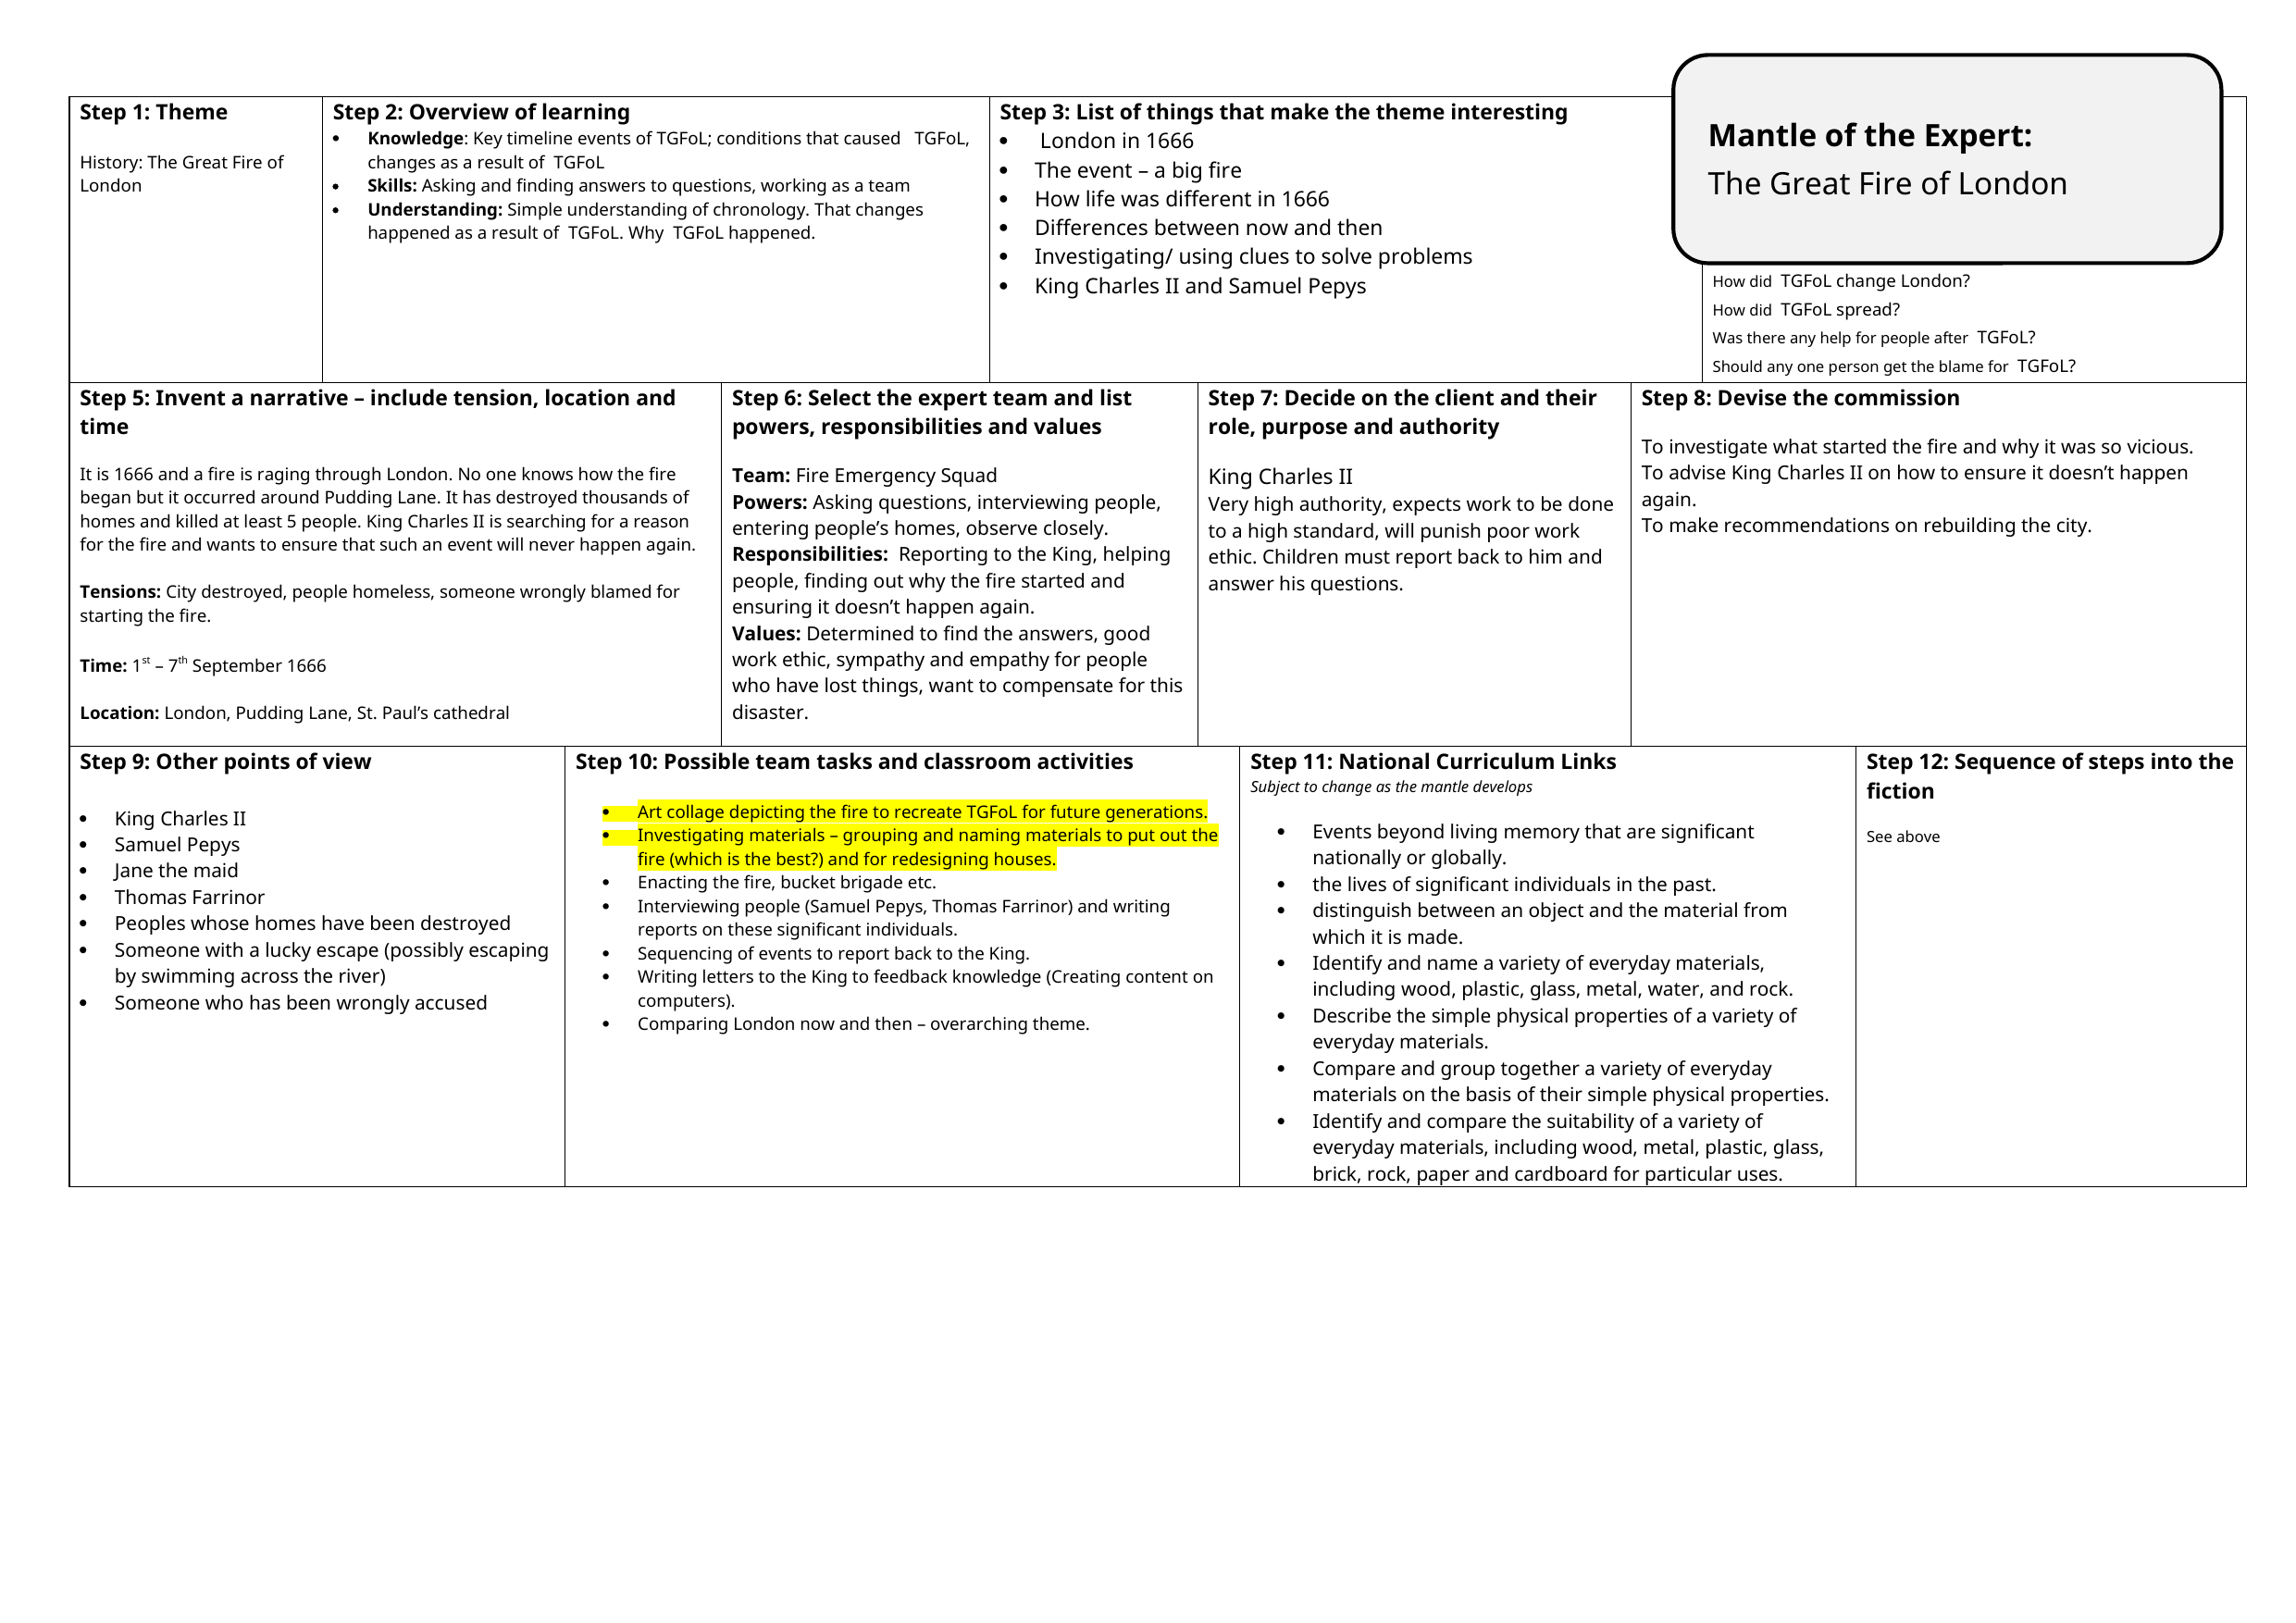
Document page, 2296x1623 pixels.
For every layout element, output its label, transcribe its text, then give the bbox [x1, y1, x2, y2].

table_header Step 3: List of things that make the theme interesting London in 1666 The event – a big fire How life was different in 1666 Differences between now and then Investigating/ using clues to solve problems King Charles II and Samuel Pepys [990, 97, 1702, 382]
table_cell Step 5: Invent a narrative – include tension, location and time It is 1666 and a fire is raging through London. No one knows how the fire began but it occurred around Pudding Lane. It has destroyed thousands of homes and killed at least 5 people. King Charles II is searching for a reason for the fire and wants to ensure that such an event will never happen again. Tensions: City destroyed, people homeless, someone wrongly blamed for starting the fire. Time: 1st – 7th September 1666 Location: London, Pudding Lane, St. Paul’s cathedral [70, 383, 721, 746]
table_cell Step 10: Possible team tasks and classroom activities Art collage depicting the fire to recreate TGFoL for future generations. Investigating materials – grouping and naming materials to put out the fire (which is the best?) and for redesigning houses. Enacting the fire, bucket brigade etc. Interviewing people (Samuel Pepys, Thomas Farrinor) and writing reports on these significant individuals. Sequencing of events to report back to the King. Writing letters to the King to feedback knowledge (Creating content on computers). Comparing London now and then – overarching theme. [565, 747, 1239, 1186]
table_cell Step 11: National Curriculum Links Subject to change as the mantle develops Events beyond living memory that are significant nationally or globally. the lives of significant individuals in the past. distinguish between an object and the material from which it is made. Identify and name a variety of everyday materials, including wood, plastic, glass, metal, water, and rock. Describe the simple physical properties of a variety of everyday materials. Compare and group together a variety of everyday materials on the basis of their simple physical properties. Identify and compare the suitability of a variety of everyday materials, including wood, metal, plastic, glass, brick, rock, paper and cardboard for particular uses. [1240, 747, 1855, 1186]
table_header Step 4: Generate questions for inquiry Social, political, historical, environmental, critical, ethical, philosophical, spiritual How was life different 300-400 years ago? Why did TGFoL start? How did TGFoL change London? How did TGFoL spread? Was there any help for people after TGFoL? Should any one person get the blame for TGFoL? [1703, 97, 2246, 382]
table_header Step 1: Theme History: The Great Fire of London [70, 97, 322, 382]
table_cell Step 6: Select the expert team and list powers, responsibilities and values Team: Fire Emergency Squad Powers: Asking questions, interviewing people, entering people’s homes, observe closely. Responsibilities: Reporting to the King, helping people, finding out why the fire started and ensuring it doesn’t happen again. Values: Determined to find the answers, good work ethic, sympathy and empathy for people who have lost things, want to compensate for this disaster. [722, 383, 1198, 746]
table_cell Step 8: Devise the commission To investigate what started the fire and why it was so vicious. To advise King Charles II on how to ensure it doesn’t happen again. To make recommendations on rebuilding the city. [1632, 383, 2246, 746]
table_cell Step 12: Sequence of steps into the fiction See above [1856, 747, 2246, 1186]
table_header Step 2: Overview of learning Knowledge: Key timeline events of TGFoL; conditions that caused TGFoL, changes as a result of TGFoL Skills: Asking and finding answers to questions, working as a team Understanding: Simple understanding of chronology. That changes happened as a result of TGFoL. Why TGFoL happened. [323, 97, 989, 382]
table_cell Step 7: Decide on the client and their role, purpose and authority King Charles II Very high authority, expects work to be done to a high standard, will punish poor work ethic. Children must report back to him and answer his questions. [1198, 383, 1631, 746]
table_cell Step 9: Other points of view King Charles II Samuel Pepys Jane the maid Thomas Farrinor Peoples whose homes have been destroyed Someone with a lucky escape (possibly escaping by swimming across the river) Someone who has been wrongly accused [70, 747, 565, 1186]
